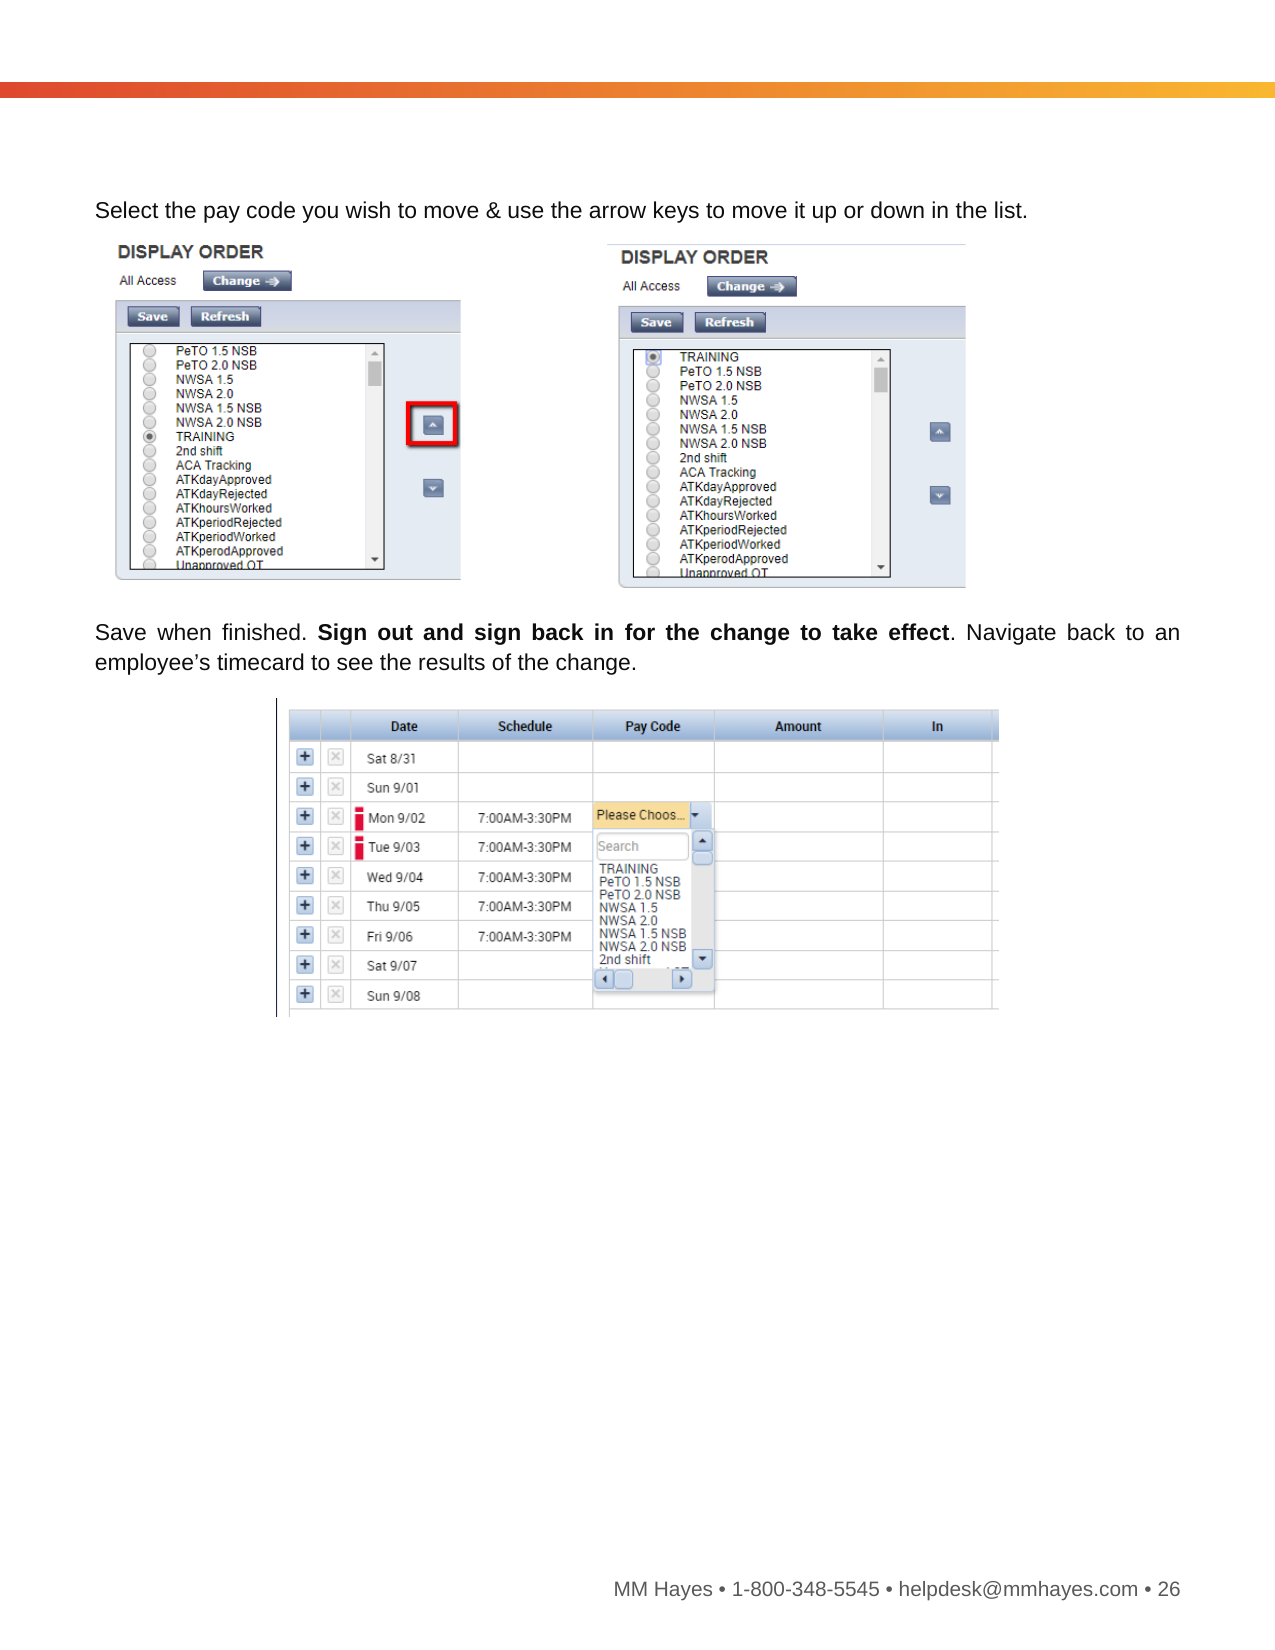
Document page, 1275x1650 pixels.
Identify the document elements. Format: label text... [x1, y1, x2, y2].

picture [276, 698, 999, 1017]
text Select the pay code you wish to move & use the arrow keys to move it up or down in the list. [94, 197, 1181, 223]
text Save when finished. Sign out and sign back in for the change to take effect. Navigate back to an employee’s timecard to see the results of the change. [94, 619, 1181, 675]
picture [601, 240, 966, 591]
picture [94, 243, 461, 581]
